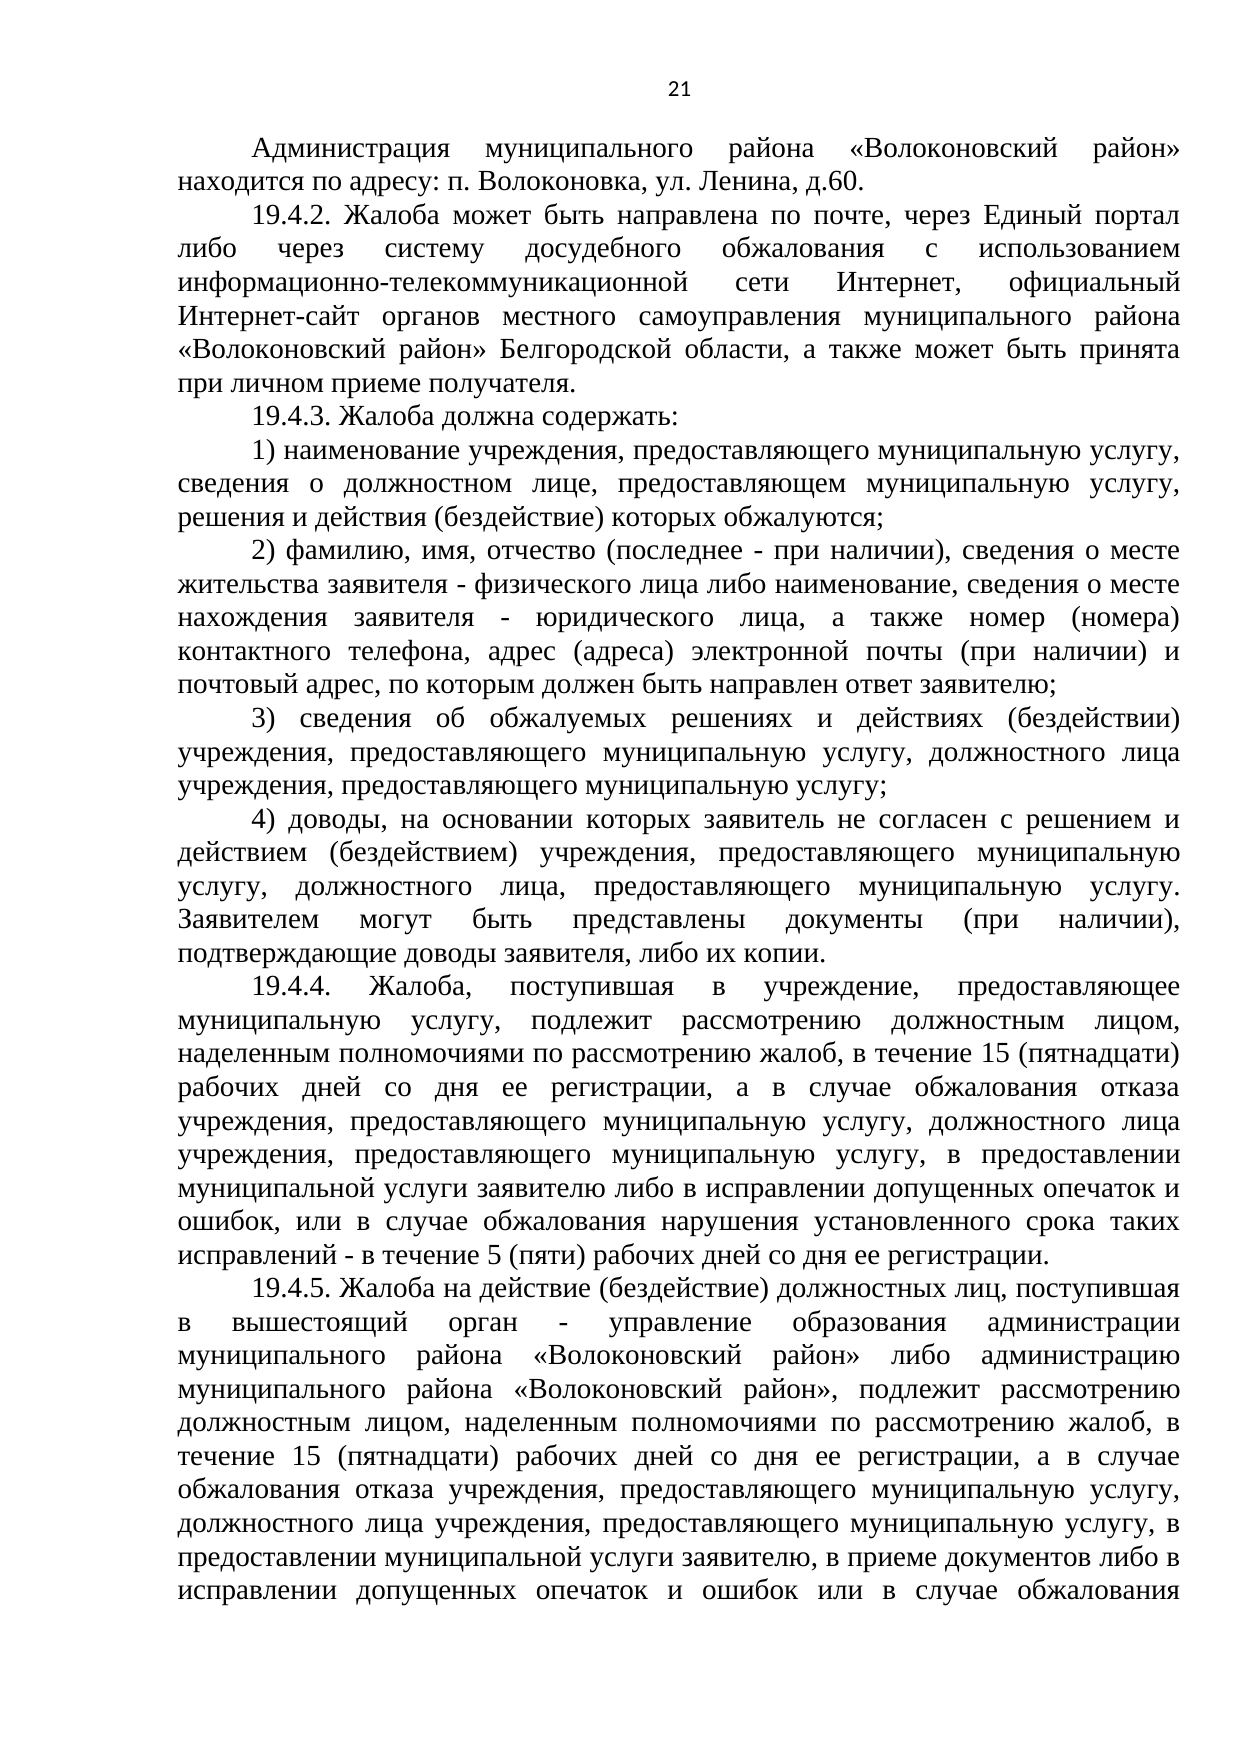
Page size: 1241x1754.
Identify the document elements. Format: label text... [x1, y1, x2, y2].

text 1) наименование учреждения, предоставляющего муниципальную услугу, сведения о должностном лице, предоставляющем муниципальную услугу, решения и действия (бездействие) которых обжалуются; [177, 432, 1181, 532]
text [177, 1270, 1181, 1606]
text 19.4.3. Жалоба должна содержать: [177, 398, 1181, 432]
text Администрация муниципального района «Волоконовский район» находится по адресу: п. Волоконовка, ул. Ленина, д.60. [177, 130, 1181, 197]
text 3) сведения об обжалуемых решениях и действиях (бездействии) учреждения, предоставляющего муниципальную услугу, должностного лица учреждения, предоставляющего муниципальную услугу; [177, 700, 1181, 801]
text 2) фамилию, имя, отчество (последнее - при наличии), сведения о месте жительства заявителя - физического лица либо наименование, сведения о месте нахождения заявителя - юридического лица, а также номер (номера) контактного телефона, адрес (адреса) электронной почты (при наличии) и почтовый адрес, по которым должен быть направлен ответ заявителю; [177, 532, 1181, 700]
text 19.4.2. Жалоба может быть направлена по почте, через Единый портал либо через систему досудебного обжалования с использованием информационно-телекоммуникационной сети Интернет, официальный Интернет-сайт органов местного самоуправления муниципального района «Волоконовский район» Белгородской области, а также может быть принята при личном приеме получателя. [177, 197, 1181, 398]
text 4) доводы, на основании которых заявитель не согласен с решением и действием (бездействием) учреждения, предоставляющего муниципальную услугу, должностного лица, предоставляющего муниципальную услугу. Заявителем могут быть представлены документы (при наличии), подтверждающие доводы заявителя, либо их копии. [177, 801, 1181, 968]
text 19.4.4. Жалоба, поступившая в учреждение, предоставляющее муниципальную услугу, подлежит рассмотрению должностным лицом, наделенным полномочиями по рассмотрению жалоб, в течение 15 (пятнадцати) рабочих дней со дня ее регистрации, а в случае обжалования отказа учреждения, предоставляющего муниципальную услугу, должностного лица учреждения, предоставляющего муниципальную услугу, в предоставлении муниципальной услуги заявителю либо в исправлении допущенных опечаток и ошибок, или в случае обжалования нарушения установленного срока таких исправлений - в течение 5 (пяти) рабочих дней со дня ее регистрации. [177, 968, 1181, 1270]
